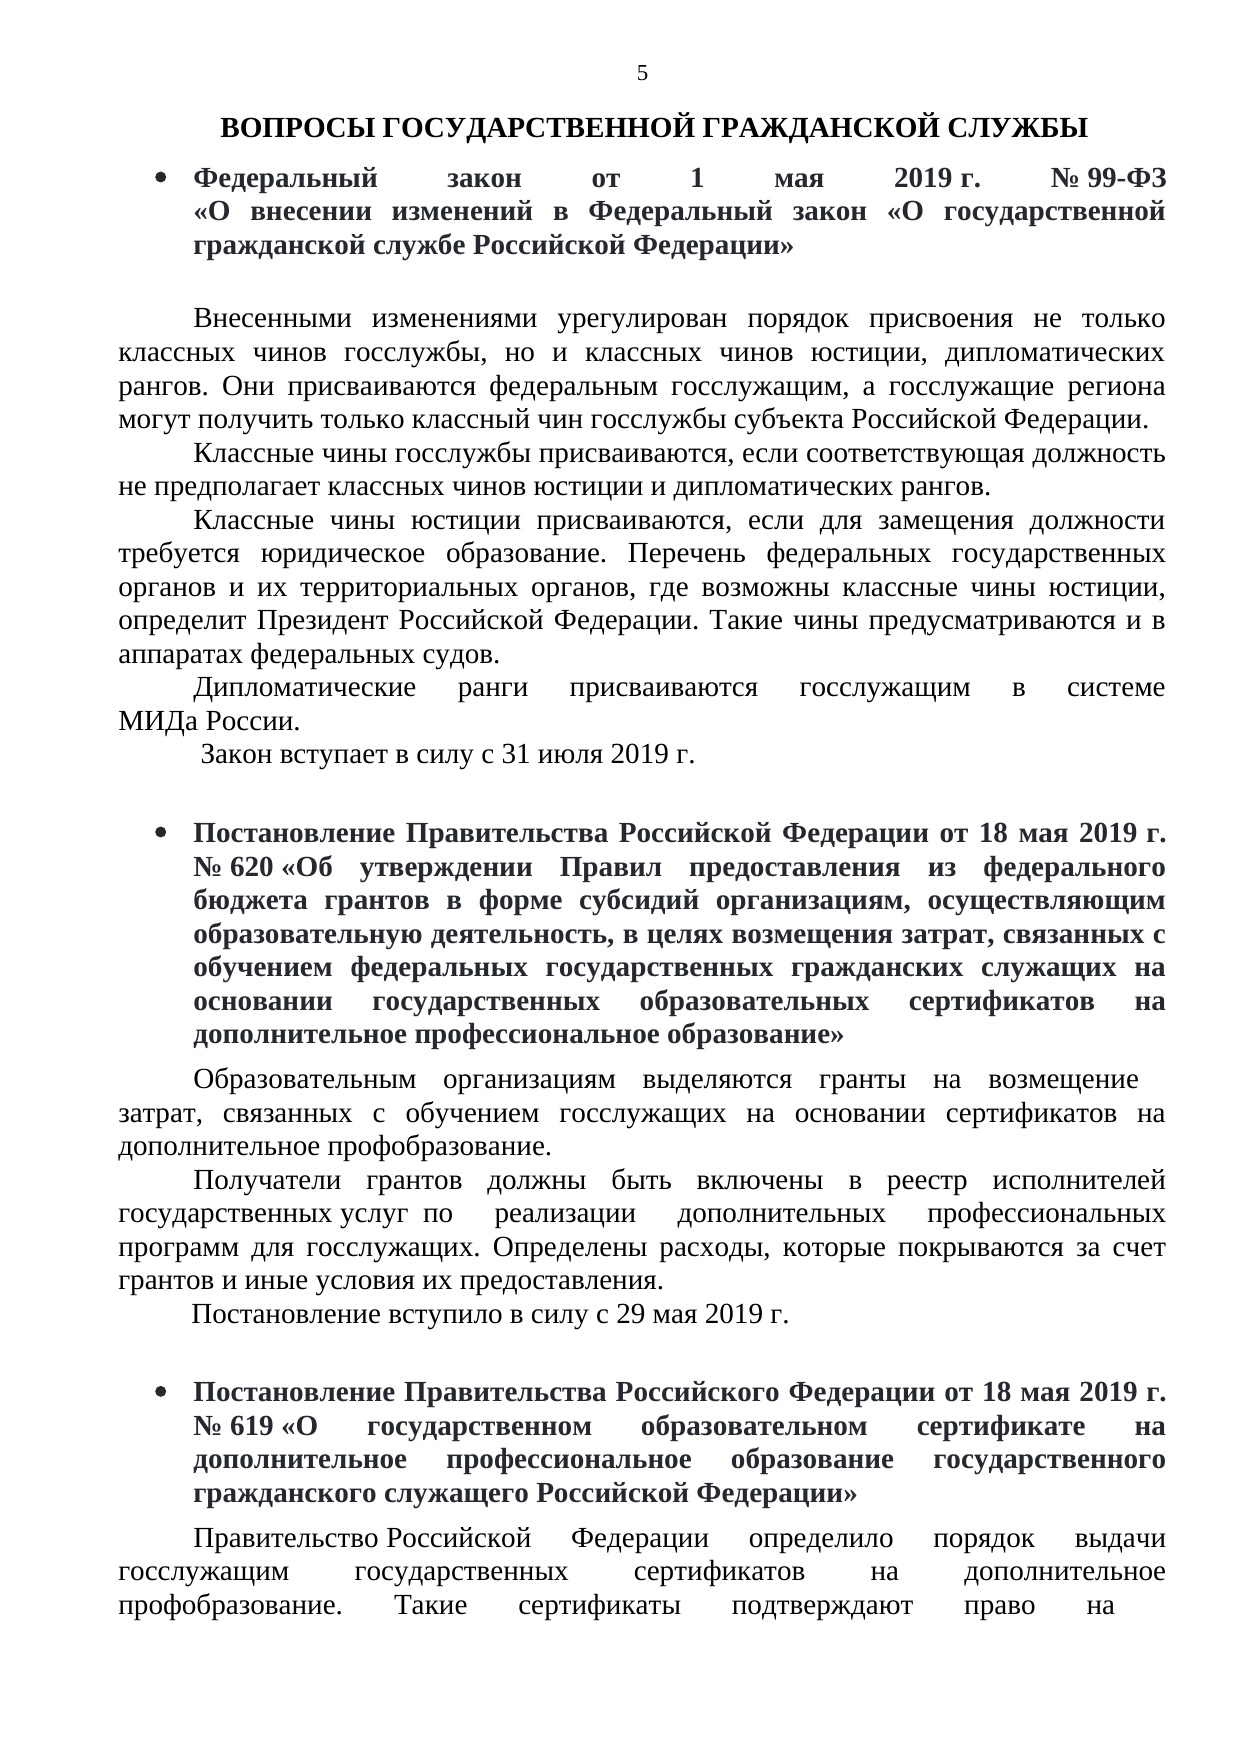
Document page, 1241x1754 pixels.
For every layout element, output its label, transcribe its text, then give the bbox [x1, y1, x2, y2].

text Образовательным организациям выделяются гранты на возмещение затрат, связанных с обучением госслужащих на основании сертификатов на дополнительное профобразование. [118, 1061, 1167, 1162]
text Получатели грантов должны быть включены в реестр исполнителей государственных услуг по реализации дополнительных профессиональных программ для госслужащих. Определены расходы, которые покрываются за счет грантов и иные условия их предоставления. [118, 1162, 1167, 1296]
text ВОПРОСЫ ГОСУДАРСТВЕННОЙ ГРАЖДАНСКОЙ СЛУЖБЫ [118, 110, 1167, 144]
text Классные чины госслужбы присваиваются, если соответствующая должность не предполагает классных чинов юстиции и дипломатических рангов. [118, 435, 1167, 502]
text Дипломатические ранги присваиваются госслужащим в системе МИДа России. [118, 669, 1167, 737]
text Постановление вступило в силу с 29 мая 2019 г. [133, 1296, 1167, 1329]
text Внесенными изменениями урегулирован порядок присвоения не только классных чинов госслужбы, но и классных чинов юстиции, дипломатических рангов. Они присваиваются федеральным госслужащим, а госслужащие региона могут получить только классный чин госслужбы субъекта Российской Федерации. [118, 301, 1167, 435]
text Закон вступает в силу с 31 июля 2019 г. [118, 737, 1167, 770]
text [118, 1520, 1167, 1620]
text Классные чины юстиции присваиваются, если для замещения должности требуется юридическое образование. Перечень федеральных государственных органов и их территориальных органов, где возможны классные чины юстиции, определит Президент Российской Федерации. Такие чины предусматриваются и в аппаратах федеральных судов. [118, 502, 1167, 669]
list Постановление Правительства Российской Федерации от 18 мая 2019 г. № 620 «Об утверждении Правил предоставления из федерального бюджета грантов в форме субсидий организациям, осуществляющим образовательную деятельность, в целях возмещения затрат, связанных с обучением федеральных государственных гражданских служащих на основании государственных образовательных сертификатов на дополнительное профессиональное образование» [156, 815, 1167, 1050]
list Федеральный закон от 1 мая 2019 г. № 99-ФЗ «О внесении изменений в Федеральный закон «О государственной гражданской службе Российской Федерации» [156, 160, 1167, 261]
list Постановление Правительства Российского Федерации от 18 мая 2019 г. № 619 «О государственном образовательном сертификате на дополнительное профессиональное образование государственного гражданского служащего Российской Федерации» [156, 1374, 1167, 1508]
